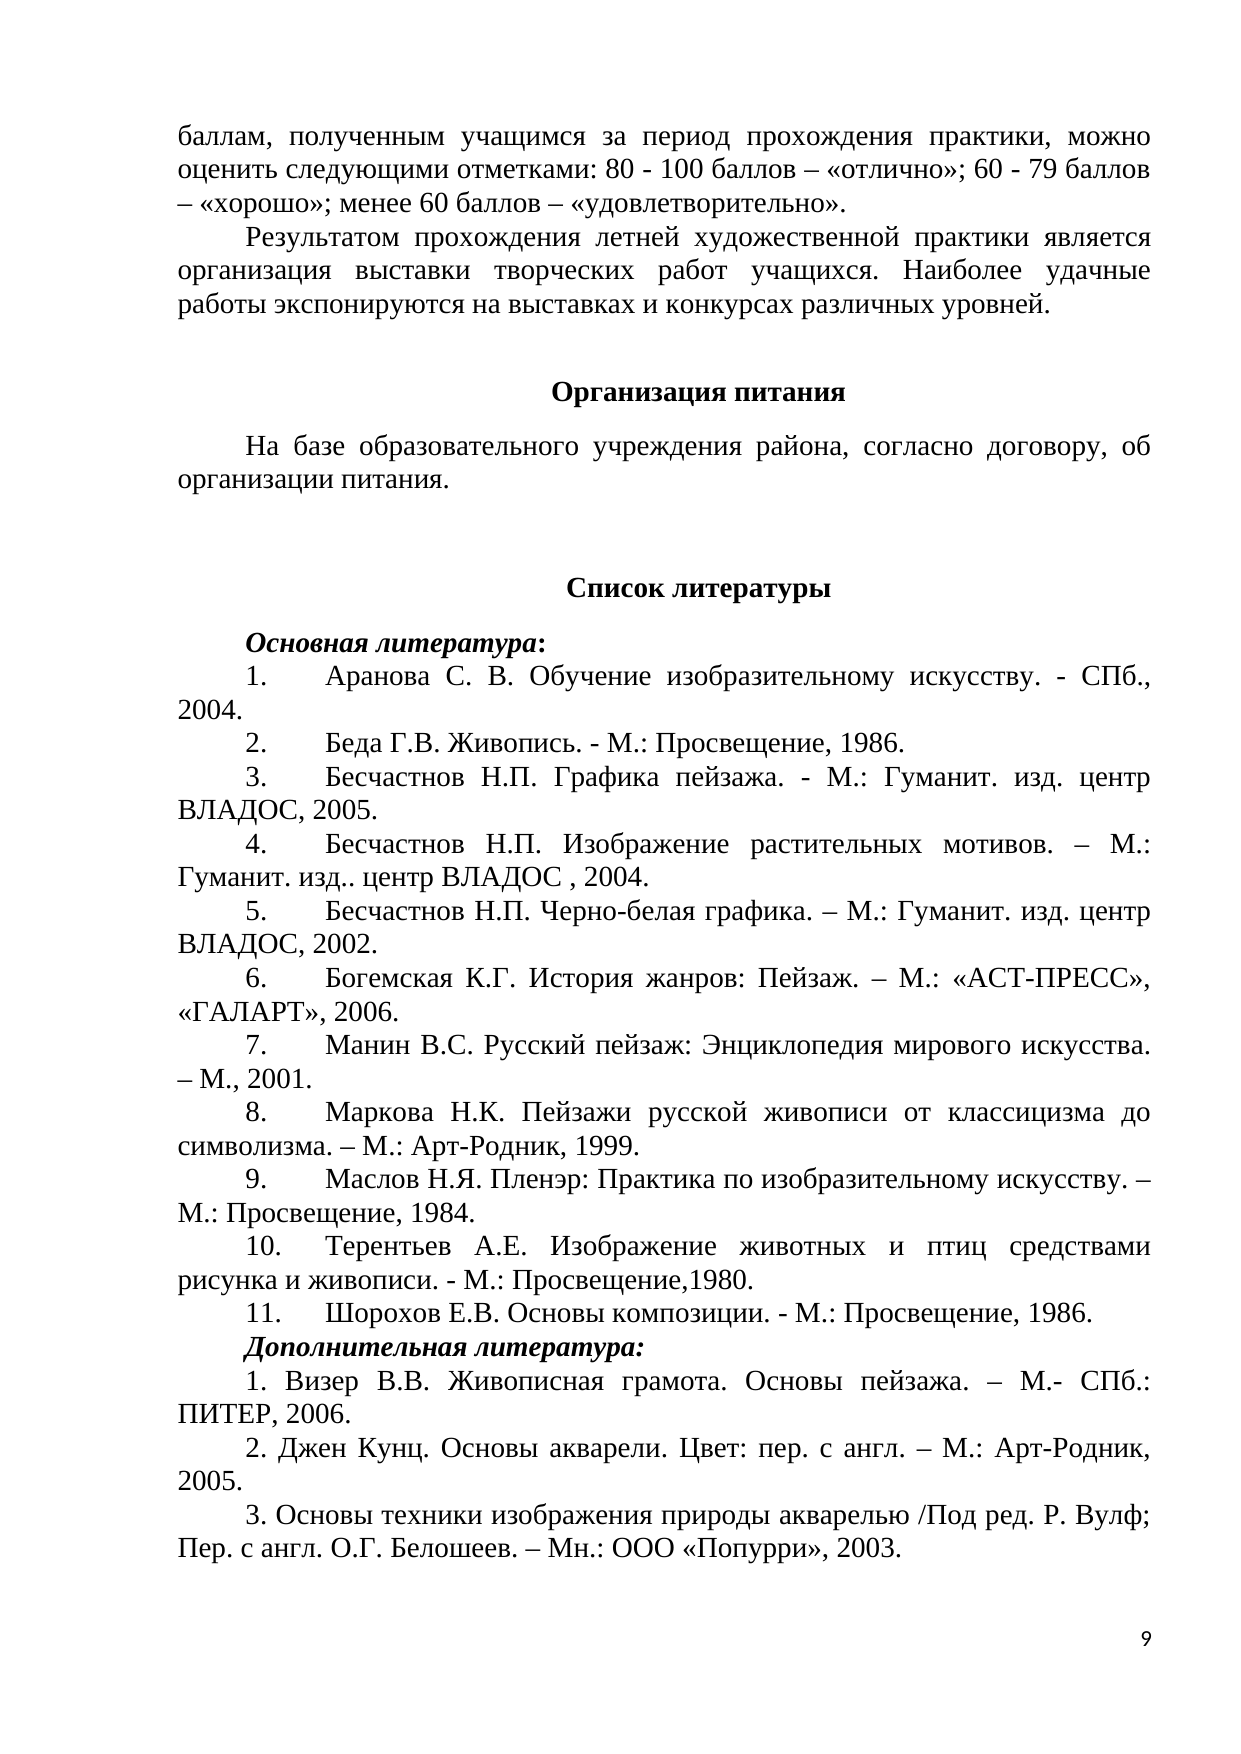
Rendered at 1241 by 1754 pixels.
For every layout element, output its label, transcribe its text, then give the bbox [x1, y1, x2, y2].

text 3. Основы техники изображения природы акварелью /Под ред. Р. Вулф; Пер. с англ. О.Г. Белошеев. – Мн.: ООО «Попурри», 2003. [177, 1497, 1152, 1564]
text Результатом прохождения летней художественной практики является организация выставки творческих работ учащихся. Наиболее удачные работы экспонируются на выставках и конкурсах различных уровней. [177, 219, 1152, 319]
list Аранова С. В. Обучение изобразительному искусству. - СПб., 2004. [177, 658, 1152, 725]
text Список литературы [177, 570, 1152, 604]
text Дополнительная литература: [177, 1329, 1152, 1363]
list Бесчастнов Н.П. Графика пейзажа. - М.: Гуманит. изд. центр ВЛАДОС, 2005. [177, 759, 1152, 826]
text Основная литература: [177, 625, 1152, 658]
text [177, 118, 1152, 219]
list Маслов Н.Я. Пленэр: Практика по изобразительному искусству. – М.: Просвещение, 1984. [177, 1161, 1152, 1228]
list Бесчастнов Н.П. Изображение растительных мотивов. – М.: Гуманит. изд.. центр ВЛАДОС , 2004. [177, 826, 1152, 893]
list Богемская К.Г. История жанров: Пейзаж. – М.: «АСТ-ПРЕСС», «ГАЛАРТ», 2006. [177, 960, 1152, 1027]
list Шорохов Е.В. Основы композиции. - М.: Просвещение, 1986. [177, 1296, 1152, 1329]
list Манин В.С. Русский пейзаж: Энциклопедия мирового искусства. – М., 2001. [177, 1027, 1152, 1094]
text Организация питания [177, 374, 1152, 407]
list Маркова Н.К. Пейзажи русской живописи от классицизма до символизма. – М.: Арт-Родник, 1999. [177, 1094, 1152, 1161]
list Беда Г.В. Живопись. - М.: Просвещение, 1986. [177, 725, 1152, 759]
text 2. Джен Кунц. Основы акварели. Цвет: пер. с англ. – М.: Арт-Родник, 2005. [177, 1430, 1152, 1497]
list Бесчастнов Н.П. Черно-белая графика. – М.: Гуманит. изд. центр ВЛАДОС, 2002. [177, 893, 1152, 960]
text 1. Визер В.В. Живописная грамота. Основы пейзажа. – М.- СПб.: ПИТЕР, 2006. [177, 1363, 1152, 1430]
list Терентьев А.Е. Изображение животных и птиц средствами рисунка и живописи. - М.: Просвещение,1980. [177, 1228, 1152, 1296]
text На базе образовательного учреждения района, согласно договору, об организации питания. [177, 428, 1152, 495]
